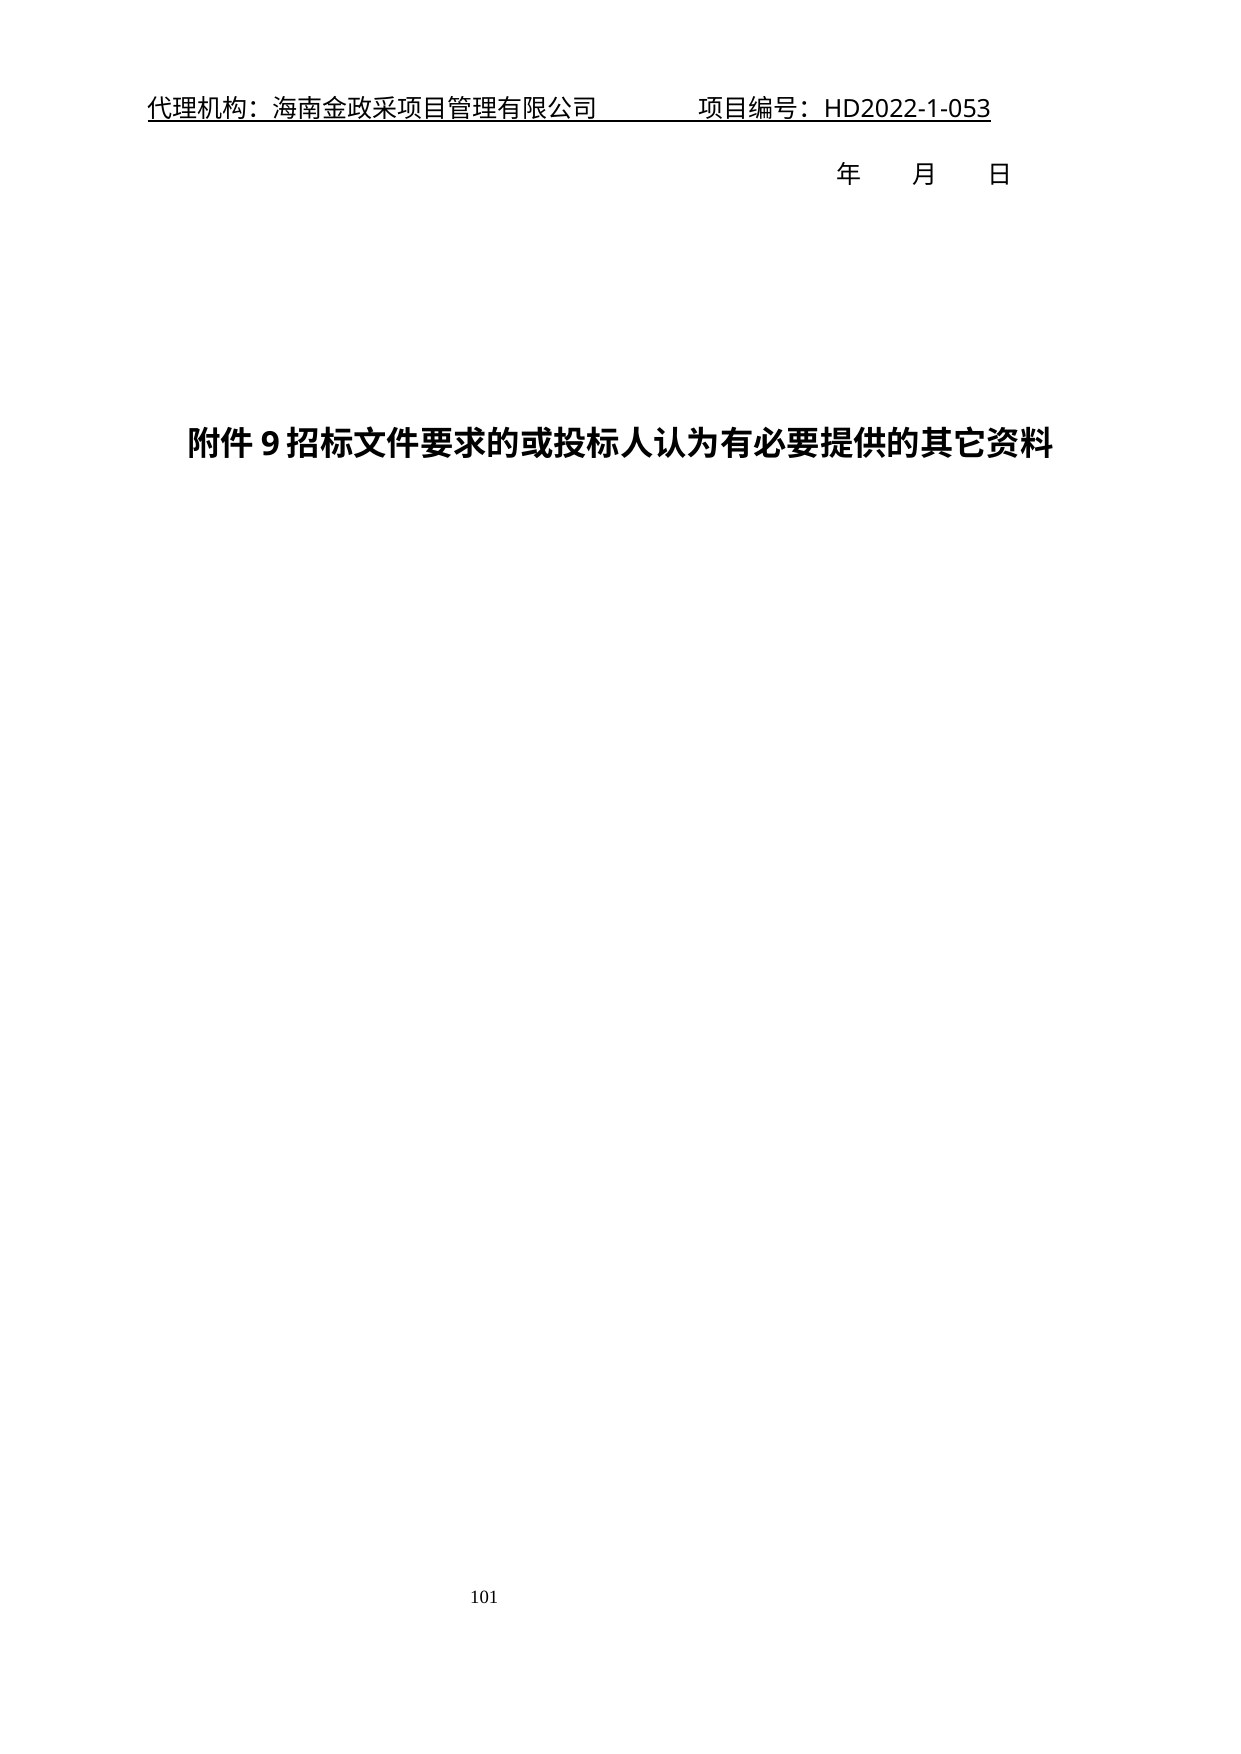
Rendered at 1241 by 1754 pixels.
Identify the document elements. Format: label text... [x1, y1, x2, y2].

text 年 月 日 [148, 138, 1092, 207]
text 附件9招标文件要求的或投标人认为有必要提供的其它资料 [148, 406, 1092, 475]
